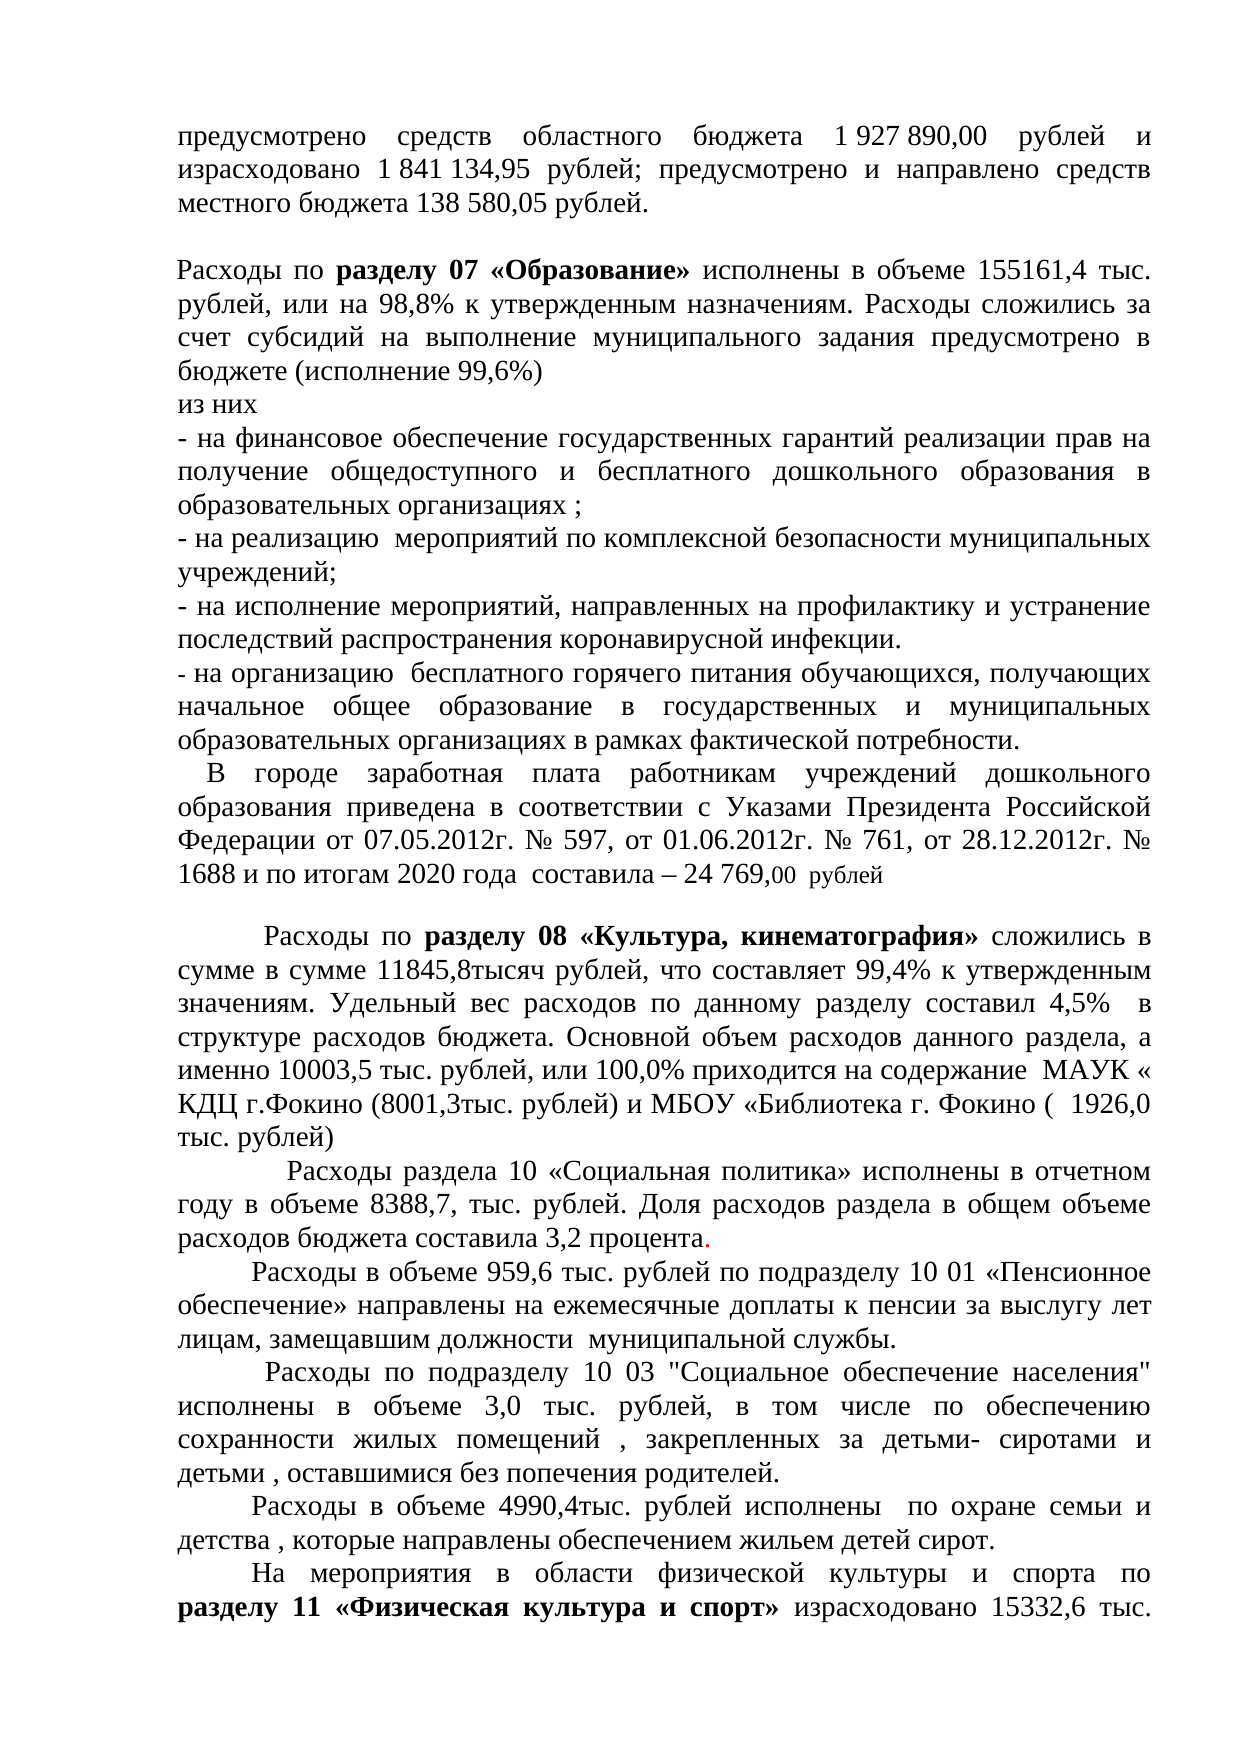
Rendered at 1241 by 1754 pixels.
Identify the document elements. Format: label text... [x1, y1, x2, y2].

text Расходы в объеме 959,6 тыс. рублей по подразделу 10 01 «Пенсионное обеспечение» направлены на ежемесячные доплаты к пенсии за выслугу лет лицам, замещавшим должности муниципальной службы. [177, 1254, 1152, 1354]
text Расходы раздела 10 «Социальная политика» исполнены в отчетном году в объеме 8388,7, тыс. рублей. Доля расходов раздела в общем объеме расходов бюджета составила 3,2 процента. [177, 1153, 1152, 1254]
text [177, 118, 1152, 219]
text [177, 1556, 1152, 1623]
text из них [177, 386, 1152, 420]
text В городе заработная плата работникам учреждений дошкольного образования приведена в соответствии с Указами Президента Российской Федерации от 07.05.2012г. № 597, от 01.06.2012г. № 761, от 28.12.2012г. № 1688 и по итогам 2020 года составила – 24 769,00 рублей [177, 755, 1152, 889]
text Расходы по разделу 07 «Образование» исполнены в объеме 155161,4 тыс. рублей, или на 98,8% к утвержденным назначениям. Расходы сложились за счет субсидий на выполнение муниципального задания предусмотрено в бюджете (исполнение 99,6%) [176, 252, 1152, 386]
text - на реализацию мероприятий по комплексной безопасности муниципальных учреждений; [177, 521, 1152, 588]
text Расходы по разделу 08 «Культура, кинематография» сложились в сумме в сумме 11845,8тысяч рублей, что составляет 99,4% к утвержденным значениям. Удельный вес расходов по данному разделу составил 4,5% в структуре расходов бюджета. Основной объем расходов данного раздела, а именно 10003,5 тыс. рублей, или 100,0% приходится на содержание МАУК « КДЦ г.Фокино (8001,3тыс. рублей) и МБОУ «Библиотека г. Фокино ( 1926,0 тыс. рублей) [177, 918, 1152, 1153]
text - на исполнение мероприятий, направленных на профилактику и устранение последствий распространения коронавирусной инфекции. [177, 588, 1152, 655]
text Расходы в объеме 4990,4тыс. рублей исполнены по охране семьи и детства , которые направлены обеспечением жильем детей сирот. [177, 1488, 1152, 1556]
text - на финансовое обеспечение государственных гарантий реализации прав на получение общедоступного и бесплатного дошкольного образования в образовательных организациях ; [177, 420, 1152, 521]
text Расходы по подразделу 10 03 "Социальное обеспечение населения" исполнены в объеме 3,0 тыс. рублей, в том числе по обеспечению сохранности жилых помещений , закрепленных за детьми- сиротами и детьми , оставшимися без попечения родителей. [177, 1354, 1152, 1488]
text - на организацию бесплатного горячего питания обучающихся, получающих начальное общее образование в государственных и муниципальных образовательных организациях в рамках фактической потребности. [177, 655, 1152, 755]
